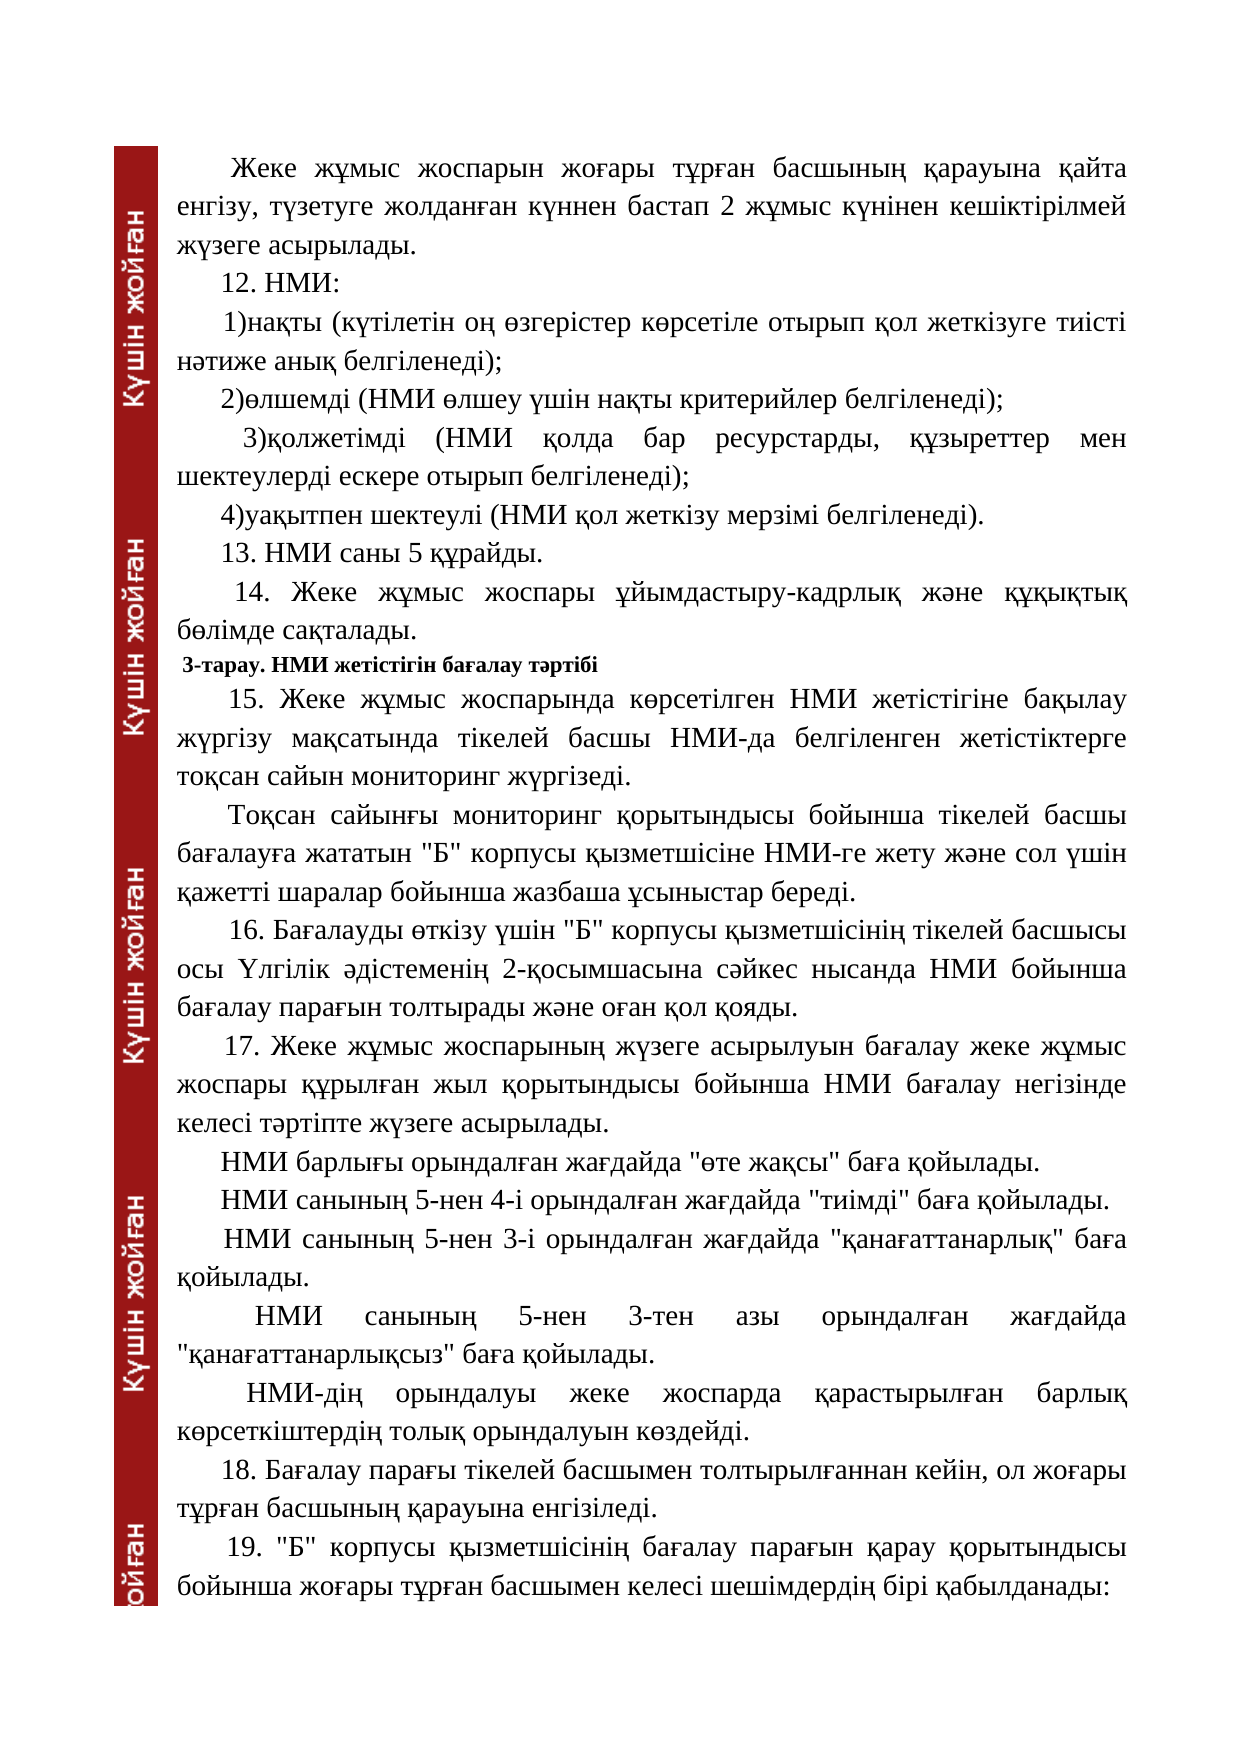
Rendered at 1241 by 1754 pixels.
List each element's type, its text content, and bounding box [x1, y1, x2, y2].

picture [114, 1601, 158, 1606]
picture [114, 1293, 158, 1298]
picture [114, 1447, 158, 1452]
text 16. Бағалауды өткізу үшін "Б" корпусы қызметшісінің тікелей басшысы осы Үлгілік әдістеменің 2-қосымшасына сәйкес нысанда НМИ бойынша бағалау парағын толтырады және оған қол қояды. [112, 912, 1128, 1023]
text НМИ барлығы орындалған жағдайда "өте жақсы" баға қойылады. [112, 1144, 1128, 1177]
text 14. Жеке жұмыс жоспары ұйымдастыру-кадрлық және құқықтық бөлімде сақталады. [112, 574, 1128, 646]
picture [114, 1216, 158, 1221]
text 19. "Б" корпусы қызметшісінің бағалау парағын қарау қорытындысы бойынша жоғары тұрған басшымен келесі шешімдердің бірі қабылданады: [112, 1529, 1128, 1601]
picture [114, 492, 158, 497]
text 18. Бағалау парағы тікелей басшымен толтырылғаннан кейін, ол жоғары тұрған басшының қарауына енгізіледі. [112, 1452, 1128, 1524]
picture [114, 1023, 158, 1028]
text Жеке жұмыс жоспарын жоғары тұрған басшының қарауына қайта енгізу, түзетуге жолданған күннен бастап 2 жұмыс күнінен кешіктірілмей жүзеге асырылады. [112, 150, 1128, 261]
text Тоқсан сайынғы мониторинг қорытындысы бойынша тікелей басшы бағалауға жататын "Б" корпусы қызметшісіне НМИ-ге жету және сол үшін қажетті шаралар бойынша жазбаша ұсыныстар береді. [112, 797, 1128, 907]
picture [114, 261, 158, 266]
picture [114, 299, 158, 304]
picture [114, 1370, 158, 1375]
text НМИ санының 5-нен 3-і орындалған жағдайда "қанағаттанарлық" баға қойылады. [112, 1221, 1128, 1293]
picture [114, 1177, 158, 1182]
picture [114, 1139, 158, 1144]
text 3-тарау. НМИ жетістігін бағалау тәртібі [112, 651, 1128, 677]
picture [114, 569, 158, 574]
text 4)уақытпен шектеулі (НМИ қол жеткізу мерзімі белгіленеді). [112, 497, 1128, 530]
text 15. Жеке жұмыс жоспарында көрсетілген НМИ жетістігіне бақылау жүргізу мақсатында тікелей басшы НМИ-да белгіленген жетістіктерге тоқсан сайын мониторинг жүргізеді. [112, 681, 1128, 792]
text 12. НМИ: [112, 266, 1128, 299]
picture [114, 146, 158, 150]
text 3)қолжетімді (НМИ қолда бар ресурстарды, құзыреттер мен шектеулерді ескере отырып белгіленеді); [112, 420, 1128, 492]
picture [114, 677, 158, 681]
text НМИ-дің орындалуы жеке жоспарда қарастырылған барлық көрсеткіштердің толық орындалуын көздейді. [112, 1375, 1128, 1447]
text 17. Жеке жұмыс жоспарының жүзеге асырылуын бағалау жеке жұмыс жоспары құрылған жыл қорытындысы бойынша НМИ бағалау негізінде келесі тәртіпте жүзеге асырылады. [112, 1028, 1128, 1139]
picture [114, 907, 158, 912]
picture [114, 415, 158, 420]
picture [114, 376, 158, 381]
text НМИ санының 5-нен 4-і орындалған жағдайда "тиімді" баға қойылады. [112, 1182, 1128, 1216]
picture [114, 1524, 158, 1529]
text НМИ санының 5-нен 3-тен азы орындалған жағдайда "қанағаттанарлықсыз" баға қойылады. [112, 1298, 1128, 1370]
picture [114, 792, 158, 797]
text 1)нақты (күтілетін оң өзгерістер көрсетіле отырып қол жеткізуге тиісті нәтиже анық белгіленеді); [112, 304, 1128, 376]
text 13. НМИ саны 5 құрайды. [112, 535, 1128, 569]
picture [114, 646, 158, 651]
text 2)өлшемді (НМИ өлшеу үшін нақты критерийлер белгіленеді); [112, 381, 1128, 415]
picture [114, 530, 158, 535]
